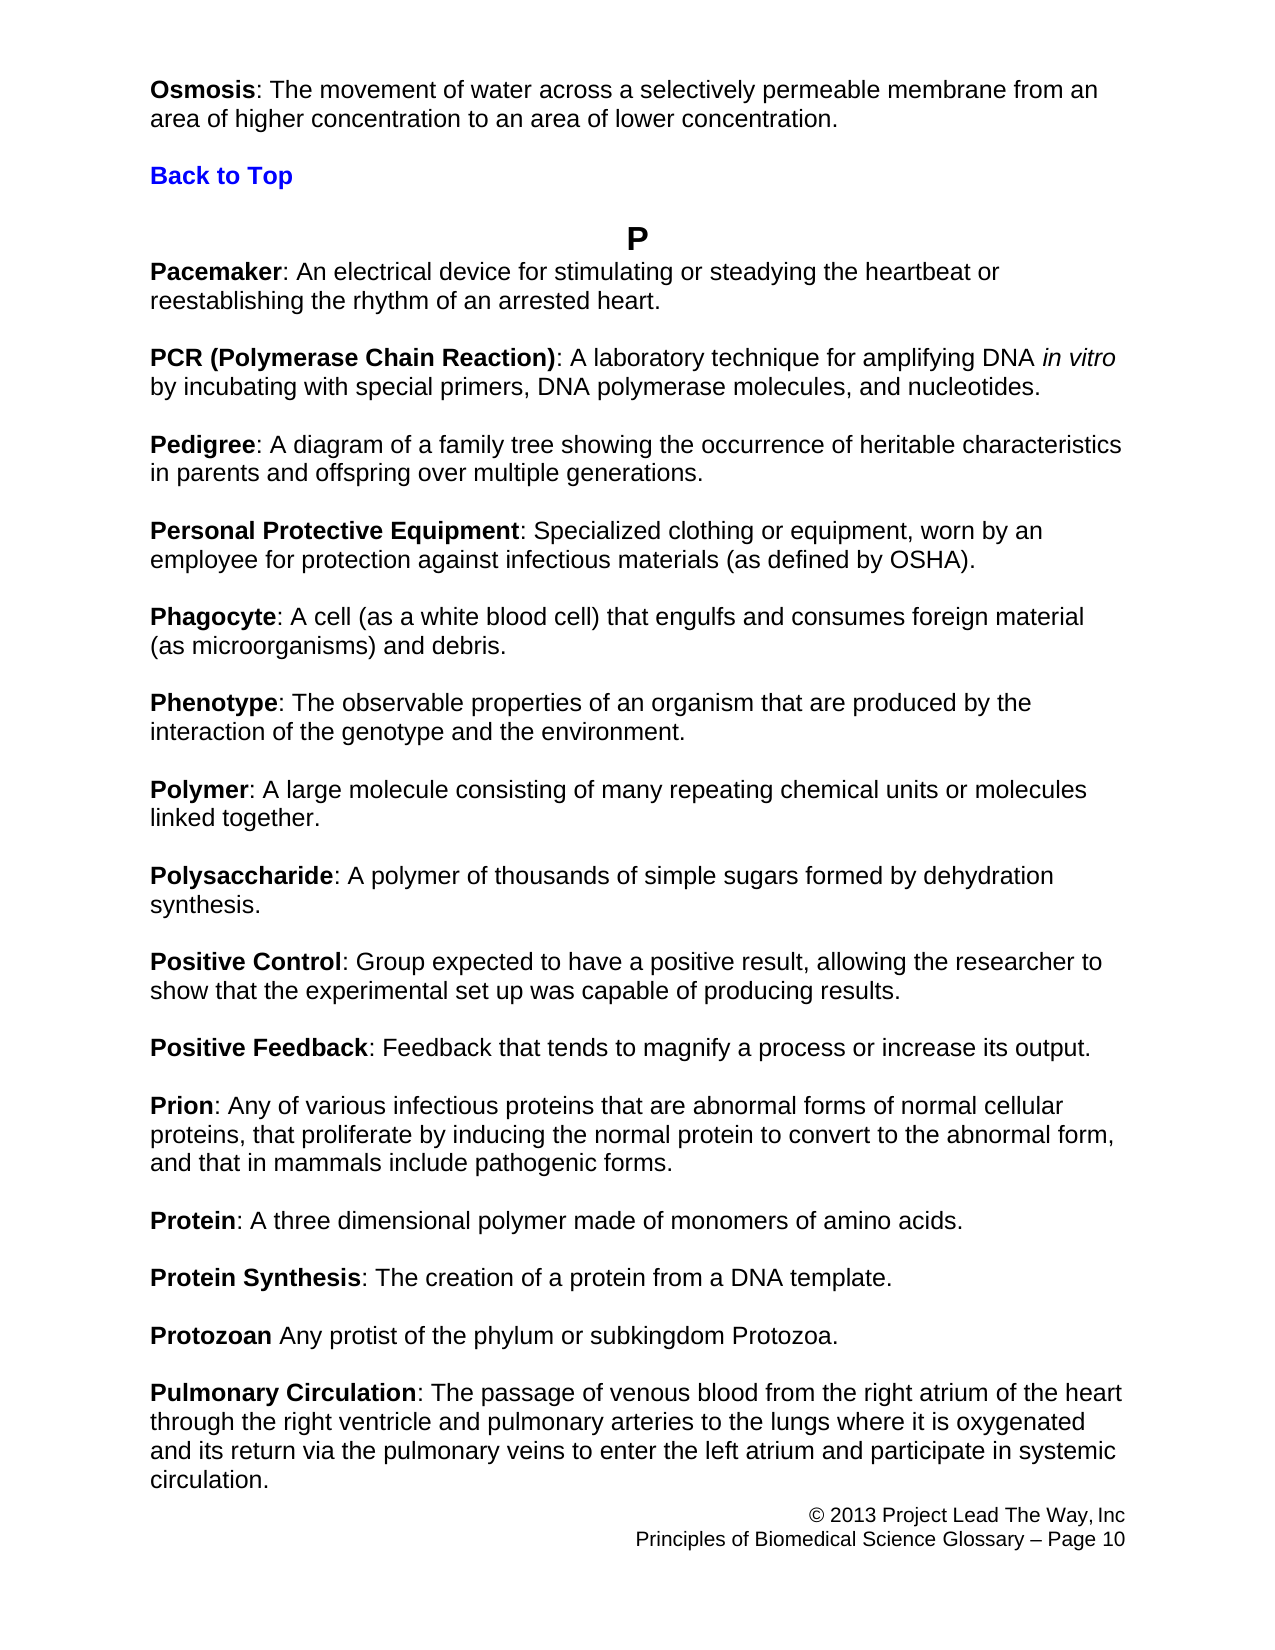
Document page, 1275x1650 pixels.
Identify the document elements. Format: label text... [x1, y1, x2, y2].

text Protein: A three dimensional polymer made of monomers of amino acids. [150, 1206, 1125, 1235]
text Phenotype: The observable properties of an organism that are produced by the interaction of the genotype and the environment. [150, 688, 1125, 746]
text Protozoan Any protist of the phylum or subkingdom Protozoa. [150, 1321, 1125, 1350]
text Protein Synthesis: The creation of a protein from a DNA template. [150, 1263, 1125, 1292]
text Osmosis: The movement of water across a selectively permeable membrane from an area of higher concentration to an area of lower concentration. [150, 75, 1125, 132]
text Pacemaker: An electrical device for stimulating or steadying the heartbeat or reestablishing the rhythm of an arrested heart. [150, 257, 1125, 315]
text Back to Top [150, 161, 1125, 190]
text Prion: Any of various infectious proteins that are abnormal forms of normal cellular proteins, that proliferate by inducing the normal protein to convert to the abnormal form, and that in mammals include pathogenic forms. [150, 1091, 1125, 1177]
text P [150, 219, 1125, 257]
text Phagocyte: A cell (as a white blood cell) that engulfs and consumes foreign material (as microorganisms) and debris. [150, 602, 1125, 660]
text PCR (Polymerase Chain Reaction): A laboratory technique for amplifying DNA in vitro by incubating with special primers, DNA polymerase molecules, and nucleotides. [150, 343, 1125, 401]
text Positive Control: Group expected to have a positive result, allowing the researcher to show that the experimental set up was capable of producing results. [150, 947, 1125, 1005]
text Personal Protective Equipment: Specialized clothing or equipment, worn by an employee for protection against infectious materials (as defined by OSHA). [150, 516, 1125, 573]
text Pedigree: A diagram of a family tree showing the occurrence of heritable characteristics in parents and offspring over multiple generations. [150, 430, 1125, 487]
text Polymer: A large molecule consisting of many repeating chemical units or molecules linked together. [150, 775, 1125, 832]
text Pulmonary Circulation: The passage of venous blood from the right atrium of the heart through the right ventricle and pulmonary arteries to the lungs where it is oxygenated and its return via the pulmonary veins to enter the left atrium and participate in systemic circulation. [150, 1378, 1125, 1493]
text Polysaccharide: A polymer of thousands of simple sugars formed by dehydration synthesis. [150, 861, 1125, 918]
text Positive Feedback: Feedback that tends to magnify a process or increase its output. [150, 1033, 1125, 1062]
